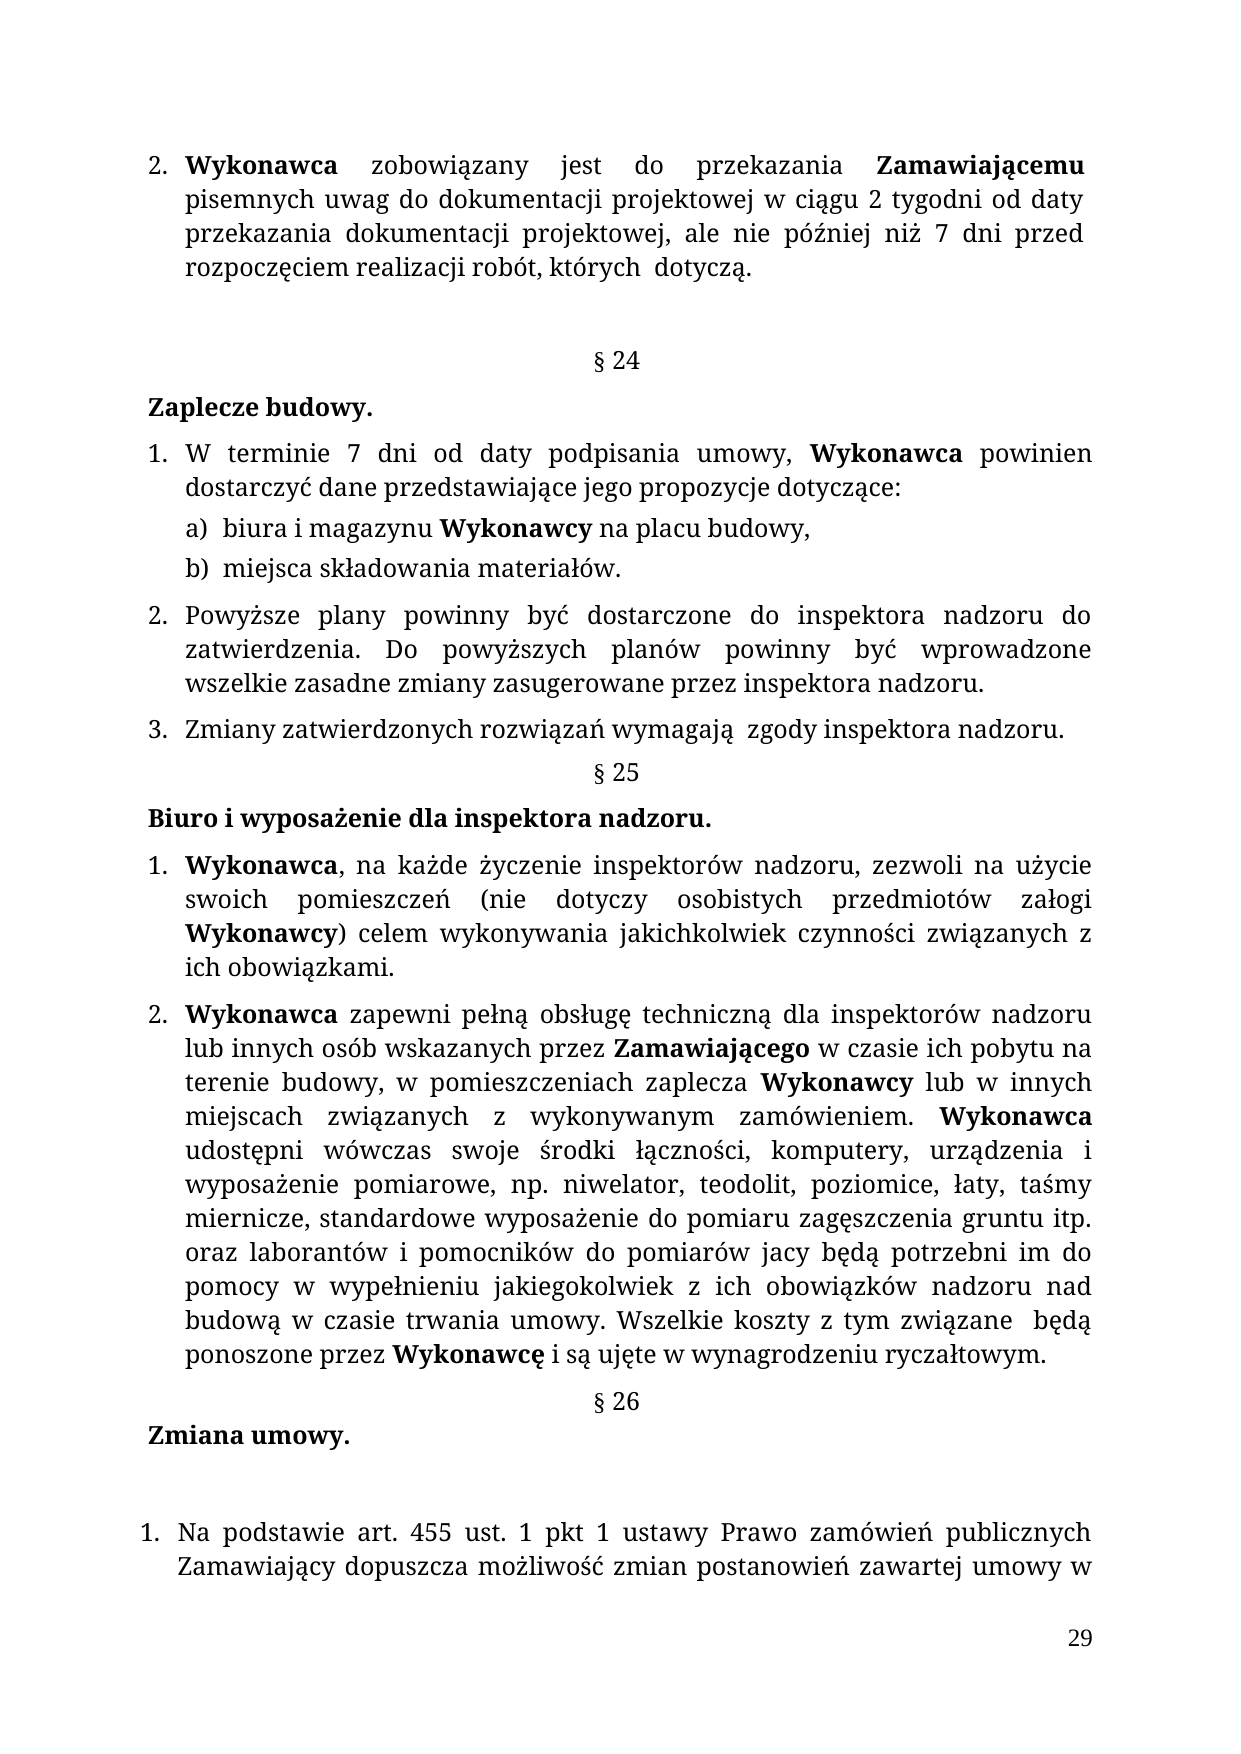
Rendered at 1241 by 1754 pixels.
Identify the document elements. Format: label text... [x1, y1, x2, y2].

text 24 [148, 343, 1085, 377]
text 25 [148, 754, 1085, 788]
list Wykonawca zobowiązany jest do przekazania Zamawiającemu pisemnych uwag do dokumentacji projektowej w ciągu 2 tygodni od daty przekazania dokumentacji projektowej, ale nie później niż 7 dni przed rozpoczęciem realizacji robót, których dotyczą. [148, 148, 1085, 284]
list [140, 1515, 1093, 1583]
list biura i magazynu Wykonawcy na placu budowy, [185, 510, 1093, 544]
list miejsca składowania materiałów. [185, 551, 1093, 585]
list Zmiany zatwierdzonych rozwiązań wymagają zgody inspektora nadzoru. [148, 712, 1093, 746]
list Wykonawca zapewni pełną obsługę techniczną dla inspektorów nadzoru lub innych osób wskazanych przez Zamawiającego w czasie ich pobytu na terenie budowy, w pomieszczeniach zaplecza Wykonawcy lub w innych miejscach związanych z wykonywanym zamówieniem. Wykonawca udostępni wówczas swoje środki łączności, komputery, urządzenia i wyposażenie pomiarowe, np. niwelator, teodolit, poziomice, łaty, taśmy miernicze, standardowe wyposażenie do pomiaru zagęszczenia gruntu itp. oraz laborantów i pomocników do pomiarów jacy będą potrzebni im do pomocy w wypełnieniu jakiegokolwiek z ich obowiązków nadzoru nad budową w czasie trwania umowy. Wszelkie koszty z tym związane będą ponoszone przez Wykonawcę i są ujęte w wynagrodzeniu ryczałtowym. [148, 996, 1093, 1371]
text Zaplecze budowy. [148, 389, 1093, 423]
list Powyższe plany powinny być dostarczone do inspektora nadzoru do zatwierdzenia. Do powyższych planów powinny być wprowadzone wszelkie zasadne zmiany zasugerowane przez inspektora nadzoru. [148, 597, 1093, 699]
text 26 [148, 1383, 1085, 1417]
text Biuro i wyposażenie dla inspektora nadzoru. [148, 801, 1085, 835]
list Wykonawca, na każde życzenie inspektorów nadzoru, zezwoli na użycie swoich pomieszczeń (nie dotyczy osobistych przedmiotów załogi Wykonawcy) celem wykonywania jakichkolwiek czynności związanych z ich obowiązkami. [148, 847, 1093, 984]
text Zmiana umowy. [148, 1417, 1085, 1452]
list W terminie 7 dni od daty podpisania umowy, Wykonawca powinien dostarczyć dane przedstawiające jego propozycje dotyczące: [148, 436, 1093, 504]
